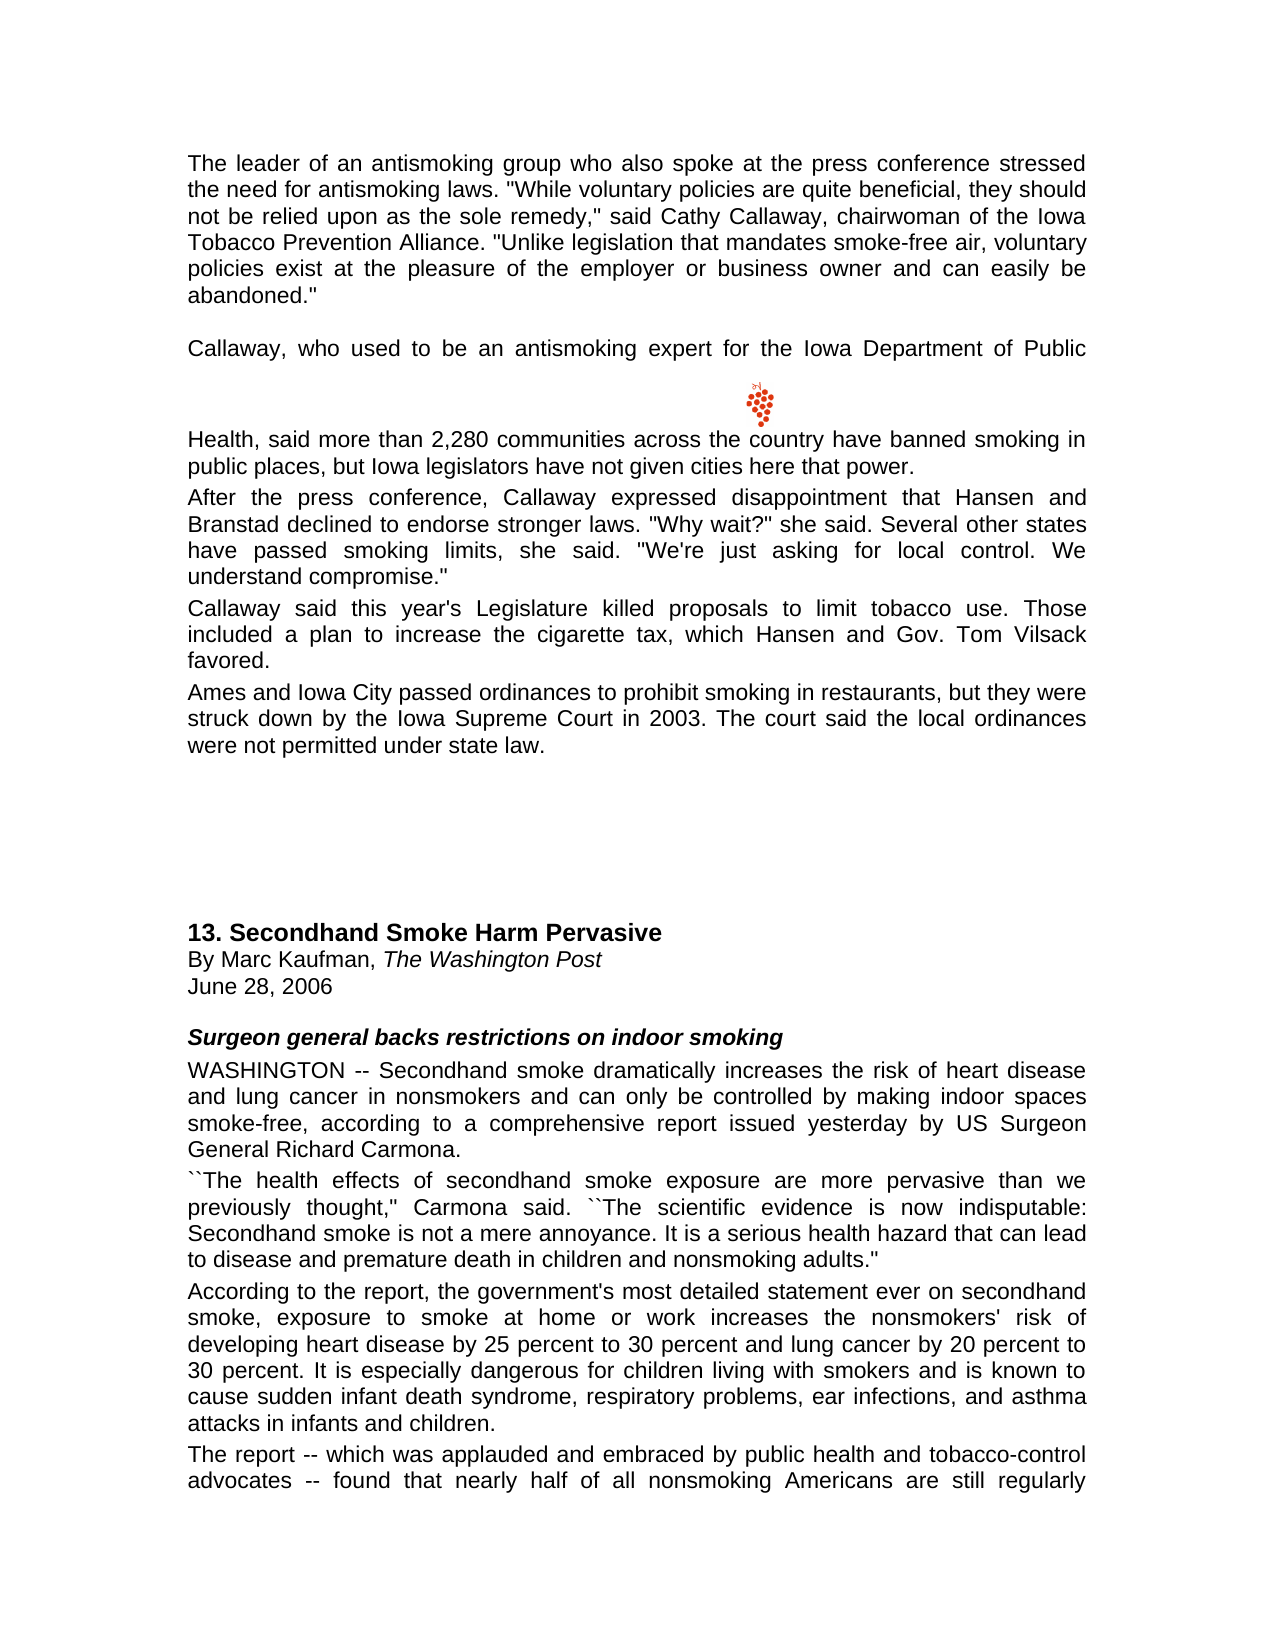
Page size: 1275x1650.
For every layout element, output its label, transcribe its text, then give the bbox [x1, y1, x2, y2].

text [187, 1441, 1087, 1494]
text 13. Secondhand Smoke Harm Pervasive [187, 918, 1087, 946]
subtitle Surgeon general backs restrictions on indoor smoking [187, 1024, 1087, 1051]
text ``The health effects of secondhand smoke exposure are more pervasive than we previously thought," Carmona said. ``The scientific evidence is now indisputable: Secondhand smoke is not a mere annoyance. It is a serious health hazard that can lead to disease and premature death in children and nonsmoking adults." [187, 1167, 1087, 1273]
text According to the report, the government's most detailed statement ever on secondhand smoke, exposure to smoke at home or work increases the nonsmokers' risk of developing heart disease by 25 percent to 30 percent and lung cancer by 20 percent to 30 percent. It is especially dangerous for children living with smokers and is known to cause sudden infant death syndrome, respiratory problems, ear infections, and asthma attacks in infants and children. [187, 1278, 1087, 1436]
text After the press conference, Callaway expressed disappointment that Hansen and Branstad declined to endorse stronger laws. "Why wait?" she said. Several other states have passed smoking limits, she said. "We're just asking for local control. We understand compromise." [187, 484, 1087, 590]
text and passed ordinances to prohibit smoking in restaurants, but they were struck down by the Iowa Supreme Court in 2003. The court said the local ordinances were not permitted under state law. [187, 679, 1087, 758]
text Callaway said this year's Legislature killed proposals to limit tobacco use. Those included a plan to increase the cigarette tax, which Hansen and Gov. Tom Vilsack favored. [187, 595, 1087, 674]
text By Marc Kaufman, The Post [187, 946, 1087, 973]
text The leader of an antismoking group who also spoke at the press conference stressed the need for antismoking laws. "While voluntary policies are quite beneficial, they should not be relied upon as the sole remedy," said Cathy Callaway, chairwoman of the Iowa Tobacco Prevention Alliance. "Unlike legislation that mandates smoke-free air, voluntary policies exist at the pleasure of the employer or business owner and can easily be abandoned." Callaway, who used to be an antismoking expert for the Iowa Department of Public Health, said more than 2,280 communities across the country have banned smoking in public places, but legislators have not given cities here that power. [187, 150, 1087, 479]
picture [746, 382, 774, 427]
text WASHINGTON -- Secondhand smoke dramatically increases the risk of heart disease and lung cancer in nonsmokers and can only be controlled by making indoor spaces smoke-free, according to a comprehensive report issued yesterday by US Surgeon General Richard Carmona. [187, 1057, 1087, 1162]
text June 28, 2006 [187, 973, 1087, 999]
